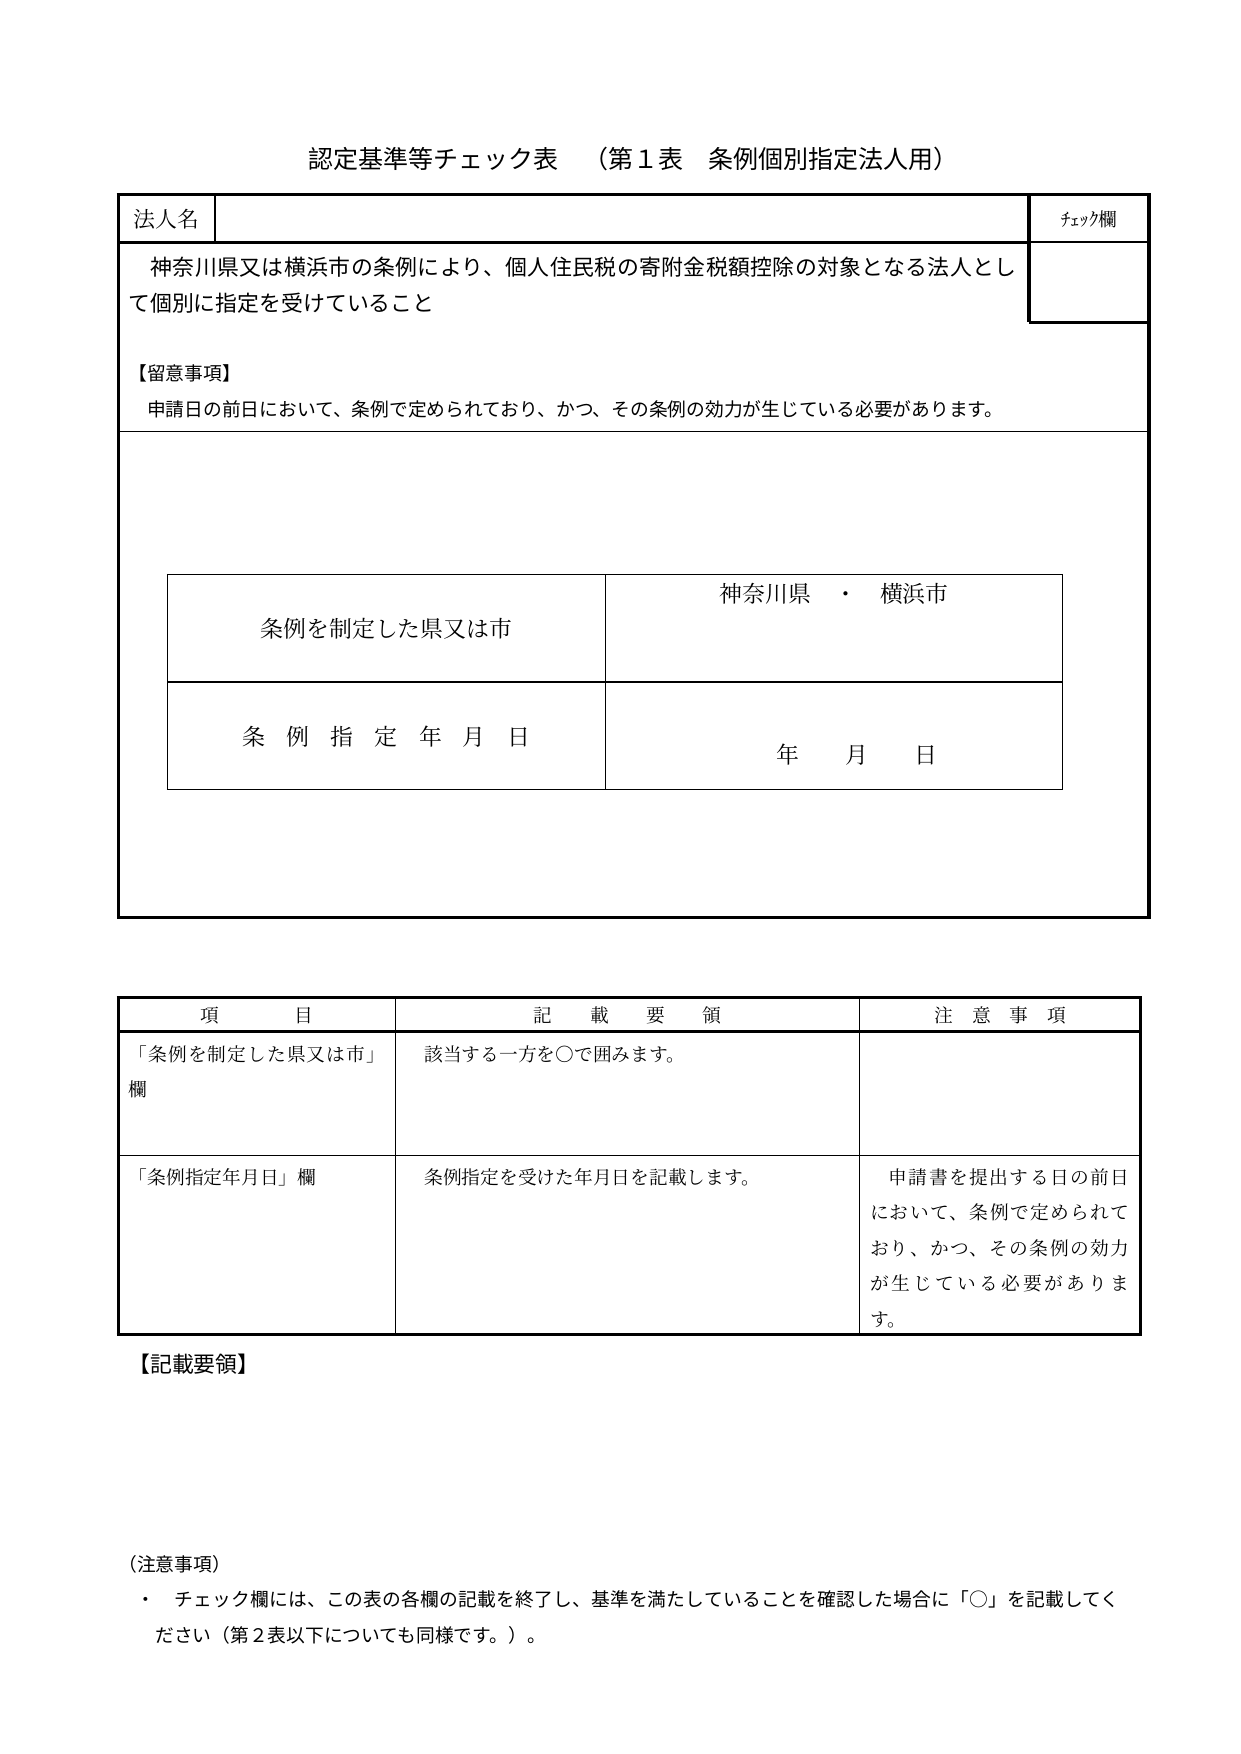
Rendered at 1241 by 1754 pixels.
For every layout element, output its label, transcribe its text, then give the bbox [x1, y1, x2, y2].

table_header ﾁｪｯｸ欄 [1031, 196, 1147, 241]
table_cell [1031, 243, 1147, 321]
text （注意事項） [118, 1546, 1122, 1581]
subtitle ・ チェック欄には、この表の各欄の記載を終了し、基準を満たしていることを確認した場合に「○」を記載してください（第２表以下についても同様です。）。 [136, 1581, 1122, 1652]
subtitle 認定基準等チェック表 （第１表 条例個別指定法人用） [118, 122, 1149, 193]
table_cell [1029, 324, 1147, 431]
table_cell 【記載要領】 [118, 919, 1149, 1475]
table_cell [120, 432, 1147, 916]
table_header [216, 196, 1027, 241]
table_header 法人名 [120, 196, 214, 241]
table_cell 神奈川県又は横浜市の条例により、個人住民税の寄附金税額控除の対象となる法人として個別に指定を受けていること 【留意事項】 申請日の前日において、条例で定められており、かつ、その条例の効力が生じている必要があります。 [120, 244, 1029, 431]
